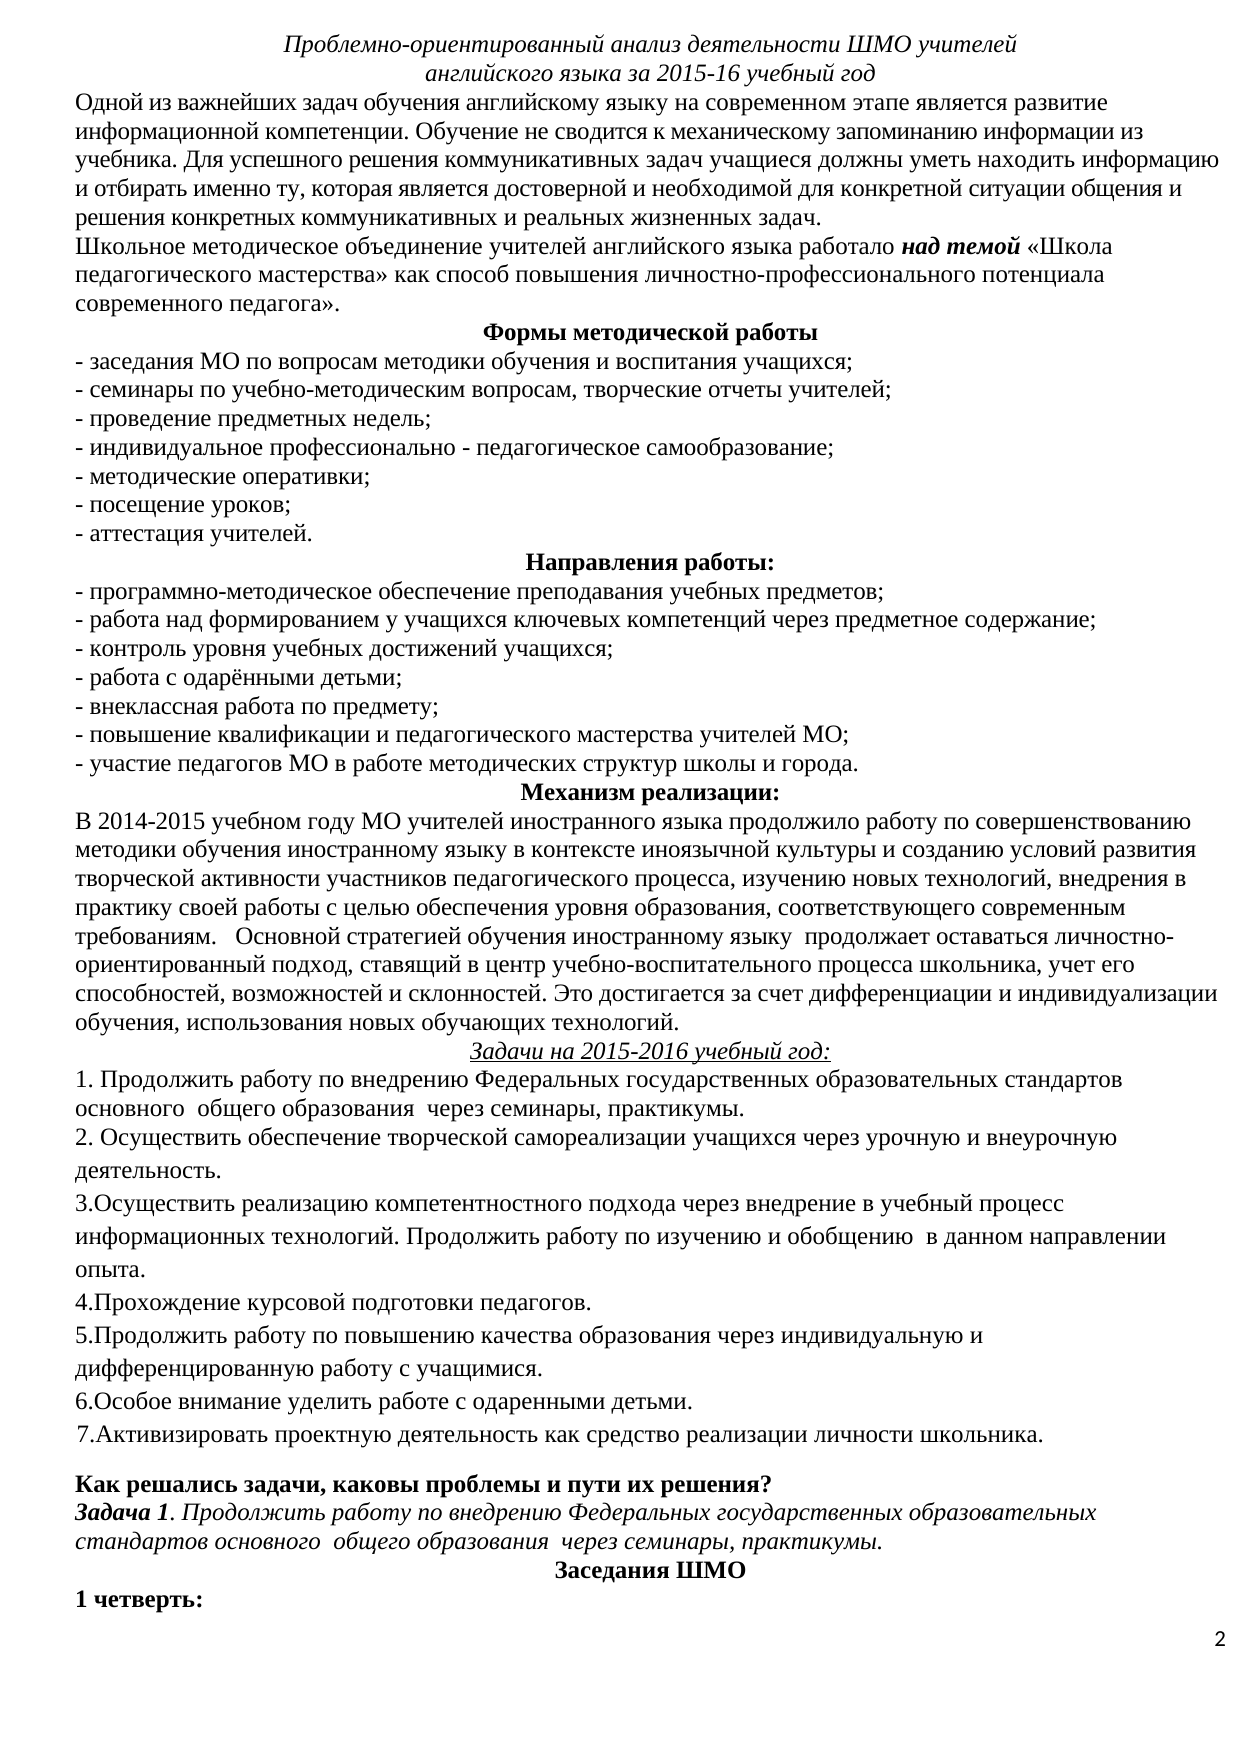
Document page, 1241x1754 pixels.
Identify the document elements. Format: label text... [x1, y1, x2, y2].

text - работа над формированием у учащихся ключевых компетенций через предметное содержание; [75, 604, 1226, 633]
text английского языка за 2015-16 учебный год [75, 58, 1226, 87]
text Формы методической работы [75, 317, 1226, 346]
text 5.Продолжить работу по повышению качества образования через индивидуальную и дифференцированную работу с учащимися. [75, 1320, 1226, 1382]
text 3.Осуществить реализацию компетентностного подхода через внедрение в учебный процесс информационных технологий. Продолжить работу по изучению и обобщению в данном направлении опыта. [75, 1188, 1226, 1283]
text - индивидуальное профессионально - педагогическое самообразование; [75, 432, 1226, 461]
text 1 четверть: [75, 1584, 1226, 1612]
text - внеклассная работа по предмету; [75, 691, 1226, 719]
text - заседания МО по вопросам методики обучения и воспитания учащихся; [75, 346, 1226, 374]
text Механизм реализации: [75, 777, 1226, 806]
text В 2014-2015 учебном году МО учителей иностранного языка продолжило работу по совершенствованию методики обучения иностранному языку в контексте иноязычной культуры и созданию условий развития творческой активности участников педагогического процесса, изучению новых технологий, внедрения в практику своей работы с целью обеспечения уровня образования, соответствующего современным требованиям. Основной стратегией обучения иностранному языку продолжает оставаться личностно-ориентированный подход, ставящий в центр учебно-воспитательного процесса школьника, учет его способностей, возможностей и склонностей. Это достигается за счет дифференциации и индивидуализации обучения, использования новых обучающих технологий. [75, 806, 1226, 1036]
text - повышение квалификации и педагогического мастерства учителей МО; [75, 719, 1226, 748]
text - методические оперативки; [75, 461, 1226, 489]
text - контроль уровня учебных достижений учащихся; [75, 633, 1226, 662]
text - проведение предметных недель; [75, 403, 1226, 432]
text 2. Осуществить обеспечение творческой самореализации учащихся через урочную и внеурочную деятельность. [75, 1122, 1226, 1184]
text - участие педагогов МО в работе методических структур школы и города. [75, 748, 1226, 777]
text - семинары по учебно-методическим вопросам, творческие отчеты учителей; [75, 374, 1226, 403]
text 4.Прохождение курсовой подготовки педагогов. [75, 1287, 1226, 1316]
text Направления работы: [75, 547, 1226, 576]
text Проблемно-ориентированный анализ деятельности ШМО учителей [75, 29, 1226, 58]
text Задачи на 2015-2016 учебный год: [75, 1036, 1226, 1064]
text - работа с одарёнными детьми; [75, 662, 1226, 691]
text Школьное методическое объединение учителей английского языка работало над темой «Школа педагогического мастерства» как способ повышения личностно-профессионального потенциала современного педагога». [75, 231, 1226, 317]
text - посещение уроков; [75, 489, 1226, 518]
text Одной из важнейших задач обучения английскому языку на современном этапе является развитие информационной компетенции. Обучение не сводится к механическому запоминанию информации из учебника. Для успешного решения коммуникативных задач учащиеся должны уметь находить информацию и отбирать именно ту, которая является достоверной и необходимой для конкретной ситуации общения и решения конкретных коммуникативных и реальных жизненных задач. [75, 87, 1226, 231]
text Как решались задачи, каковы проблемы и пути их решения? [75, 1469, 1226, 1497]
text - программно-методическое обеспечение преподавания учебных предметов; [75, 576, 1226, 604]
text 1. Продолжить работу по внедрению Федеральных государственных образовательных стандартов основного общего образования через семинары, практикумы. [75, 1064, 1226, 1122]
text - аттестация учителей. [75, 518, 1226, 547]
text Заседания ШМО [75, 1555, 1226, 1584]
text 7.Активизировать проектную деятельность как средство реализации личности школьника. [76, 1419, 1226, 1448]
text 6.Особое внимание уделить работе с одаренными детьми. [75, 1386, 1226, 1415]
text Задача 1. Продолжить работу по внедрению Федеральных государственных образовательных стандартов основного общего образования через семинары, практикумы. [75, 1497, 1226, 1555]
